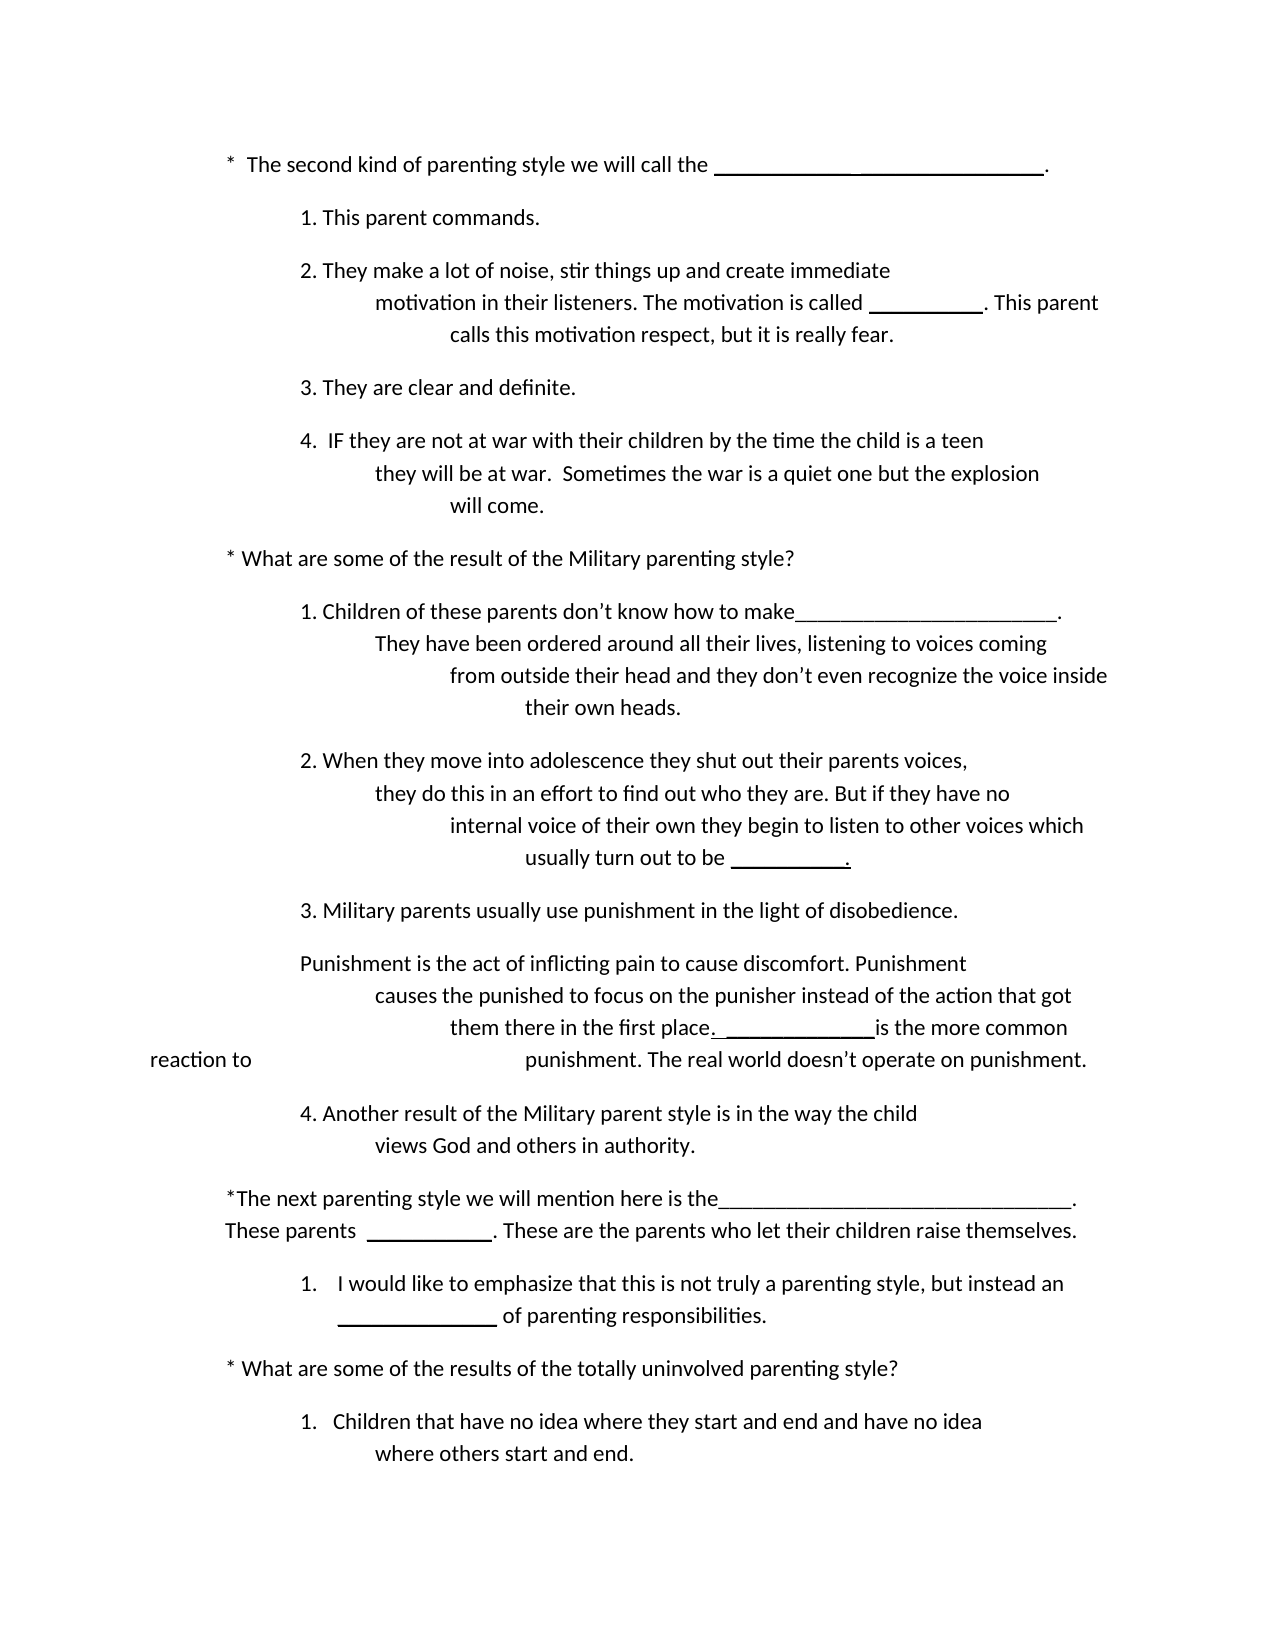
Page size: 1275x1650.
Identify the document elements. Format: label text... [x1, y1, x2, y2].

text 3. Military parents usually use punishment in the light of disobedience. [150, 896, 1125, 924]
text 1. Children of these parents don’t know how to make_______________________. They have been ordered around all their lives, listening to voices coming from outside their head and they don’t even recognize the voice inside their own heads. [150, 597, 1125, 721]
text * What are some of the result of the Military parenting style? [150, 544, 1125, 572]
text 2. When they move into adolescence they shut out their parents voices, they do this in an effort to find out who they are. But if they have no internal voice of their own they begin to listen to other voices which usually turn out to be __________. [150, 746, 1125, 871]
text *The next parenting style we will mention here is the_______________________________. These parents ___________. These are the parents who let their children raise themselves. [150, 1184, 1125, 1244]
text * What are some of the results of the totally uninvolved parenting style? [150, 1354, 1125, 1382]
text 2. They make a lot of noise, stir things up and create immediate motivation in their listeners. The motivation is called __________. This parent calls this motivation respect, but it is really fear. [150, 256, 1125, 348]
text 4. Another result of the Military parent style is in the way the child views God and others in authority. [150, 1099, 1125, 1159]
text 3. They are clear and definite. [150, 373, 1125, 401]
text 4. IF they are not at war with their children by the time the child is a teen they will be at war. Sometimes the war is a quiet one but the explosion will come. [150, 426, 1125, 519]
text Punishment is the act of inflicting pain to cause discomfort. Punishment causes the punished to focus on the punisher instead of the action that got them there in the first place. _____________is the more common reaction to punishment. The real world doesn’t operate on punishment. [150, 949, 1125, 1074]
list I would like to emphasize that this is not truly a parenting style, but instead an ______________ of parenting responsibilities. [300, 1269, 1125, 1329]
text * The second kind of parenting style we will call the ____________ ________________. [150, 150, 1125, 178]
text 1. This parent commands. [150, 203, 1125, 231]
text 1. Children that have no idea where they start and end and have no idea where others start and end. [150, 1407, 1125, 1467]
